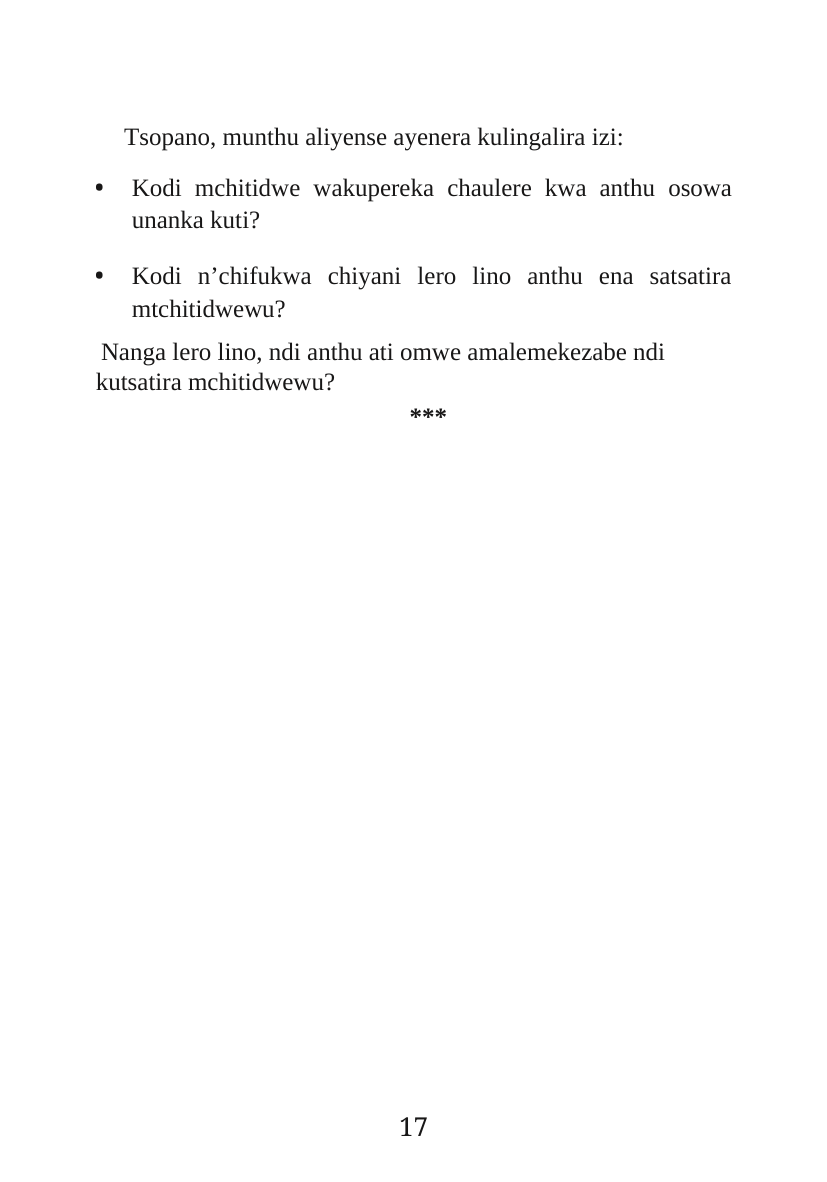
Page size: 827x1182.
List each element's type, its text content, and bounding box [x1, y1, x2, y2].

list Kodi mchitidwe wakupereka chaulere kwa anthu osowa unanka kuti? [94, 169, 732, 234]
list Kodi n’chifukwa chiyani lero lino anthu ena satsatira mtchitidwewu? [94, 258, 732, 322]
text *** [124, 402, 732, 431]
text Nanga lero lino, ndi anthu ati omwe amalemekezabe ndi kutsatira mchitidwewu? [94, 337, 734, 395]
text Tsopano, munthu aliyense ayenera kulingalira izi: [124, 122, 732, 151]
